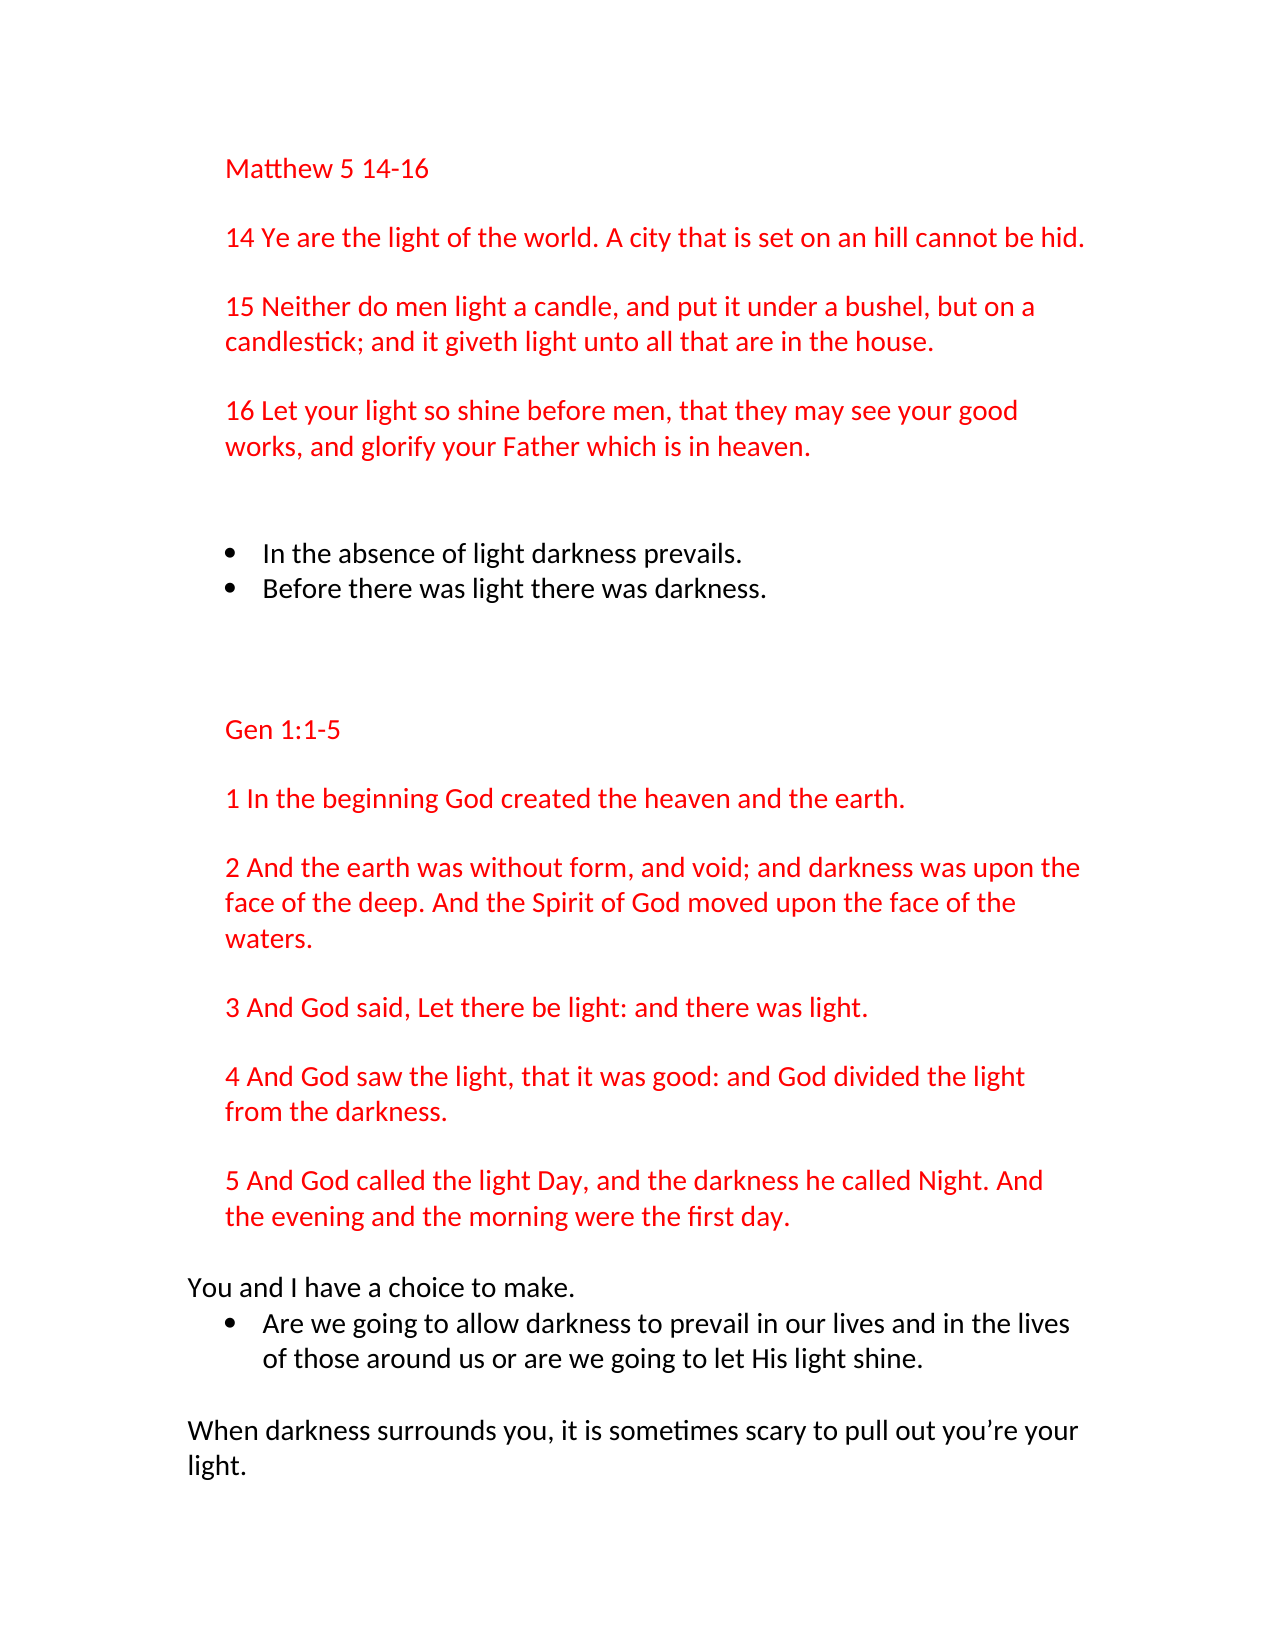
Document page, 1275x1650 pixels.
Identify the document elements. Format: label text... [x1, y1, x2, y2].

text Matthew 5 14-16 [225, 150, 1087, 186]
text 5 And God called the light Day, and the darkness he called Night. And the evening and the morning were the first day. [225, 1162, 1087, 1234]
text Gen 1:1-5 [225, 711, 1087, 746]
text 2 And the earth was without form, and void; and darkness was upon the face of the deep. And the Spirit of God moved upon the face of the waters. [225, 849, 1087, 956]
list Before there was light there was darkness. [225, 571, 1087, 606]
text When darkness surrounds you, it is sometimes scary to pull out you’re your light. [187, 1412, 1087, 1483]
text 15 Neither do men light a candle, and put it under a bushel, but on a candlestick; and it giveth light unto all that are in the house. [225, 288, 1087, 359]
text 16 Let your light so shine before men, that they may see your good works, and glorify your Father which is in heaven. [225, 392, 1087, 464]
list In the absence of light darkness prevails. [225, 535, 1087, 571]
text 14 Ye are the light of the world. A city that is set on an hill cannot be hid. [225, 219, 1087, 254]
text 1 In the beginning God created the heaven and the earth. [225, 780, 1087, 815]
text You and I have a choice to make. [187, 1269, 1087, 1305]
list Are we going to allow darkness to prevail in our lives and in the lives of those around us or are we going to let His light shine. [225, 1305, 1087, 1376]
text 3 And God said, Let there be light: and there was light. [225, 989, 1087, 1024]
text 4 And God saw the light, that it was good: and God divided the light from the darkness. [225, 1058, 1087, 1129]
